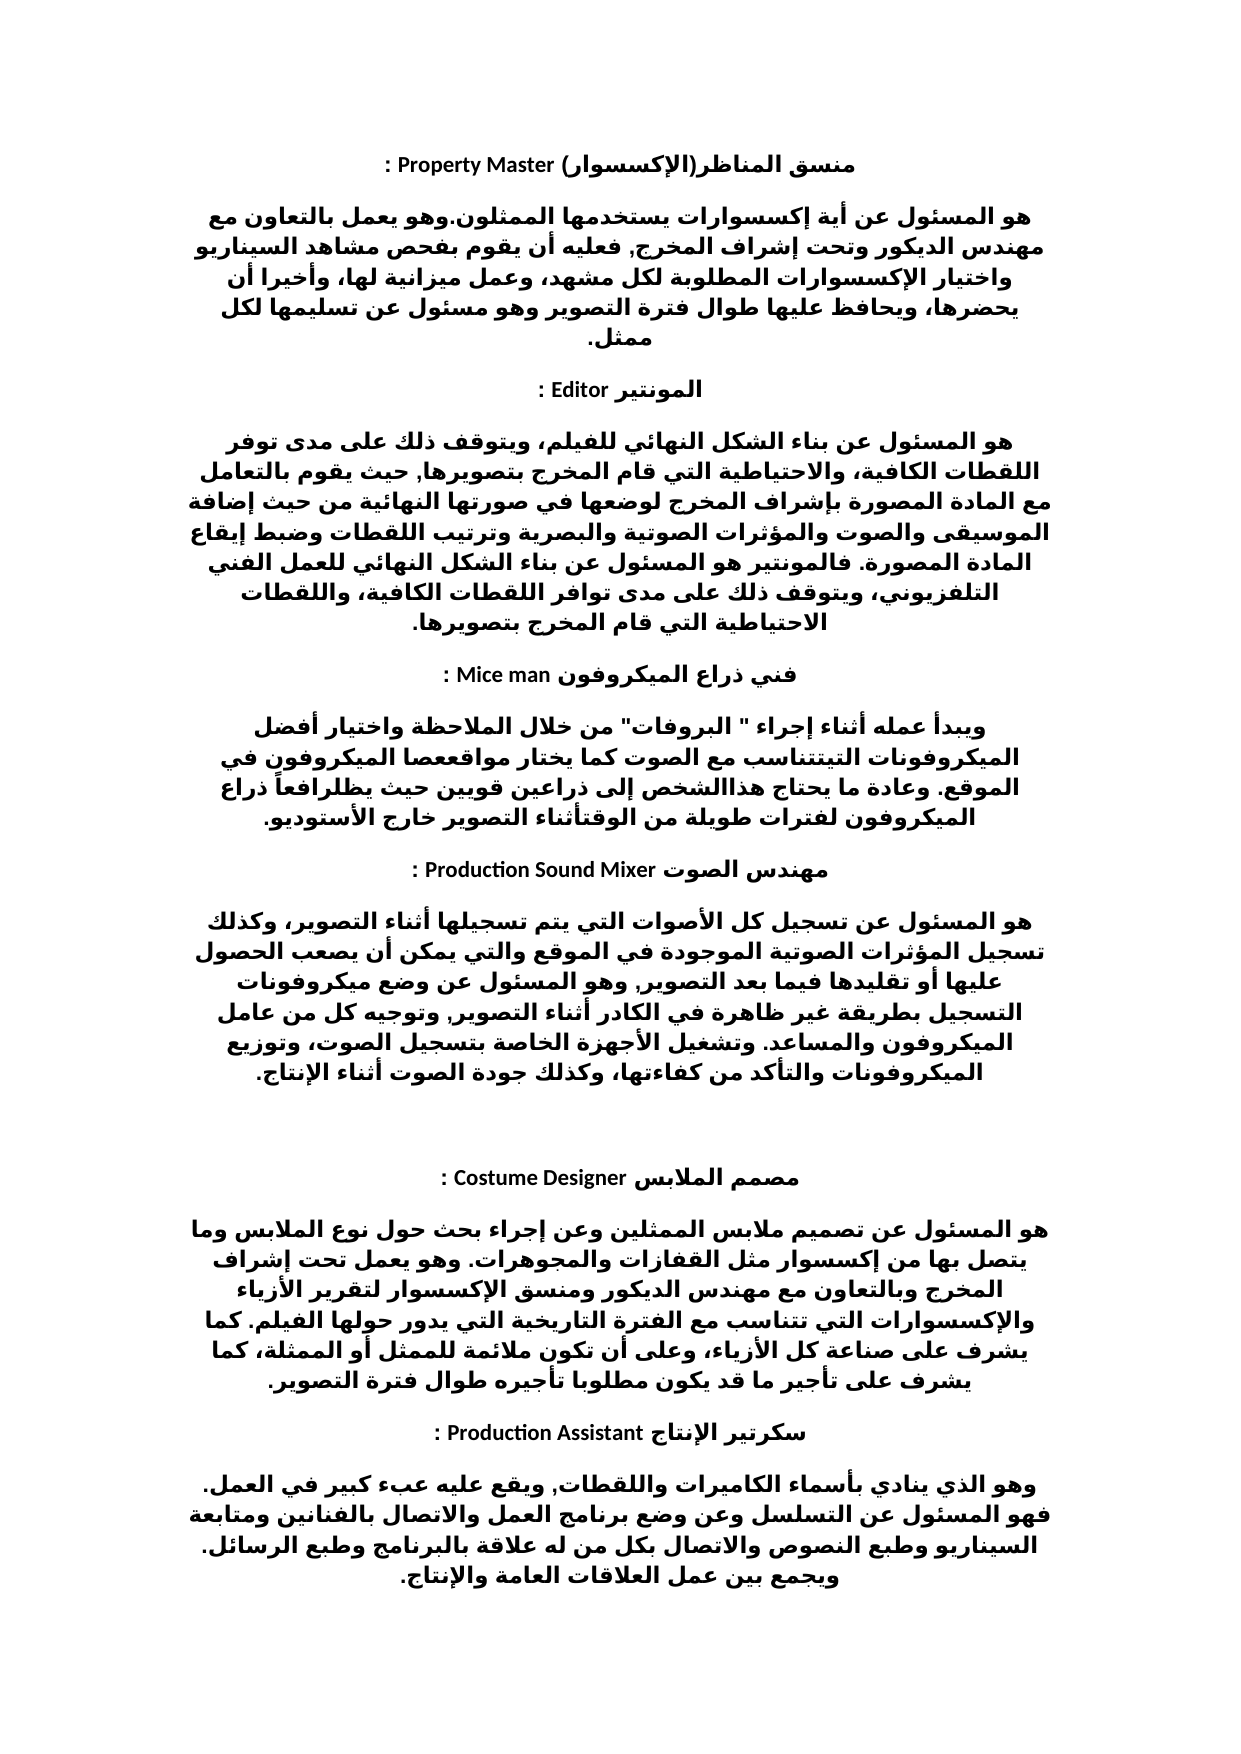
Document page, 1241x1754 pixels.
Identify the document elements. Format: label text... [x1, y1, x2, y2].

text سكرتير الإنتاج Production Assistant : [187, 1418, 1053, 1446]
text مصمم الملابس Costume Designer : [187, 1163, 1053, 1191]
text منسق المناظر(الإكسسوار) Property Master : [187, 150, 1053, 178]
text فني ذراع الميكروفون Mice man : [187, 660, 1053, 688]
text هو المسئول عن بناء الشكل النهائي للفيلم، ويتوقف ذلك على مدى توفر اللقطات الكافية، والاحتياطية التي قام المخرج بتصويرها, حيث يقوم بالتعامل مع المادة المصورة بإشراف المخرج لوضعها في صورتها النهائية من حيث إضافة الموسيقى والصوت والمؤثرات الصوتية والبصرية وترتيب اللقطات وضبط إيقاع المادة المصورة. فالمونتير هو المسئول عن بناء الشكل النهائي للعمل الفني التلفزيوني، ويتوقف ذلك على مدى توافر اللقطات الكافية، واللقطات الاحتياطية التي قام المخرج بتصويرها. [187, 428, 1053, 636]
text المونتير Editor : [187, 375, 1053, 403]
text هو المسئول عن تصميم ملابس الممثلين وعن إجراء بحث حول نوع الملابس وما يتصل بها من إكسسوار مثل القفازات والمجوهرات. وهو يعمل تحت إشراف المخرج وبالتعاون مع مهندس الديكور ومنسق الإكسسوار لتقرير الأزياء والإكسسوارات التي تتناسب مع الفترة التاريخية التي يدور حولها الفيلم. كما يشرف على صناعة كل الأزياء، وعلى أن تكون ملائمة للممثل أو الممثلة، كما يشرف على تأجير ما قد يكون مطلوبا تأجيره طوال فترة التصوير. [187, 1216, 1053, 1393]
text هو المسئول عن تسجيل كل الأصوات التي يتم تسجيلها أثناء التصوير، وكذلك تسجيل المؤثرات الصوتية الموجودة في الموقع والتي يمكن أن يصعب الحصول عليها أو تقليدها فيما بعد التصوير, وهو المسئول عن وضع ميكروفونات التسجيل بطريقة غير ظاهرة في الكادر أثناء التصوير, وتوجيه كل من عامل الميكروفون والمساعد. وتشغيل الأجهزة الخاصة بتسجيل الصوت، وتوزيع الميكروفونات والتأكد من كفاءتها، وكذلك جودة الصوت أثناء الإنتاج. [187, 908, 1053, 1085]
text مهندس الصوت Production Sound Mixer : [187, 855, 1053, 883]
text هو المسئول عن أية إكسسوارات يستخدمها الممثلون.وهو يعمل بالتعاون مع مهندس الديكور وتحت إشراف المخرج, فعليه أن يقوم بفحص مشاهد السيناريو واختيار الإكسسوارات المطلوبة لكل مشهد، وعمل ميزانية لها، وأخيرا أن يحضرها، ويحافظ عليها طوال فترة التصوير وهو مسئول عن تسليمها لكل ممثل. [187, 203, 1053, 350]
text ويبدأ عمله أثناء إجراء " البروفات" من خلال الملاحظة واختيار أفضل الميكروفونات التيتتناسب مع الصوت كما يختار مواقععصا الميكروفون في الموقع. وعادة ما يحتاج هذاالشخص إلى ذراعين قويين حيث يظلرافعاً ذراع الميكروفون لفترات طويلة من الوقتأثناء التصوير خارج الأستوديو. [187, 713, 1053, 830]
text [187, 1471, 1053, 1588]
